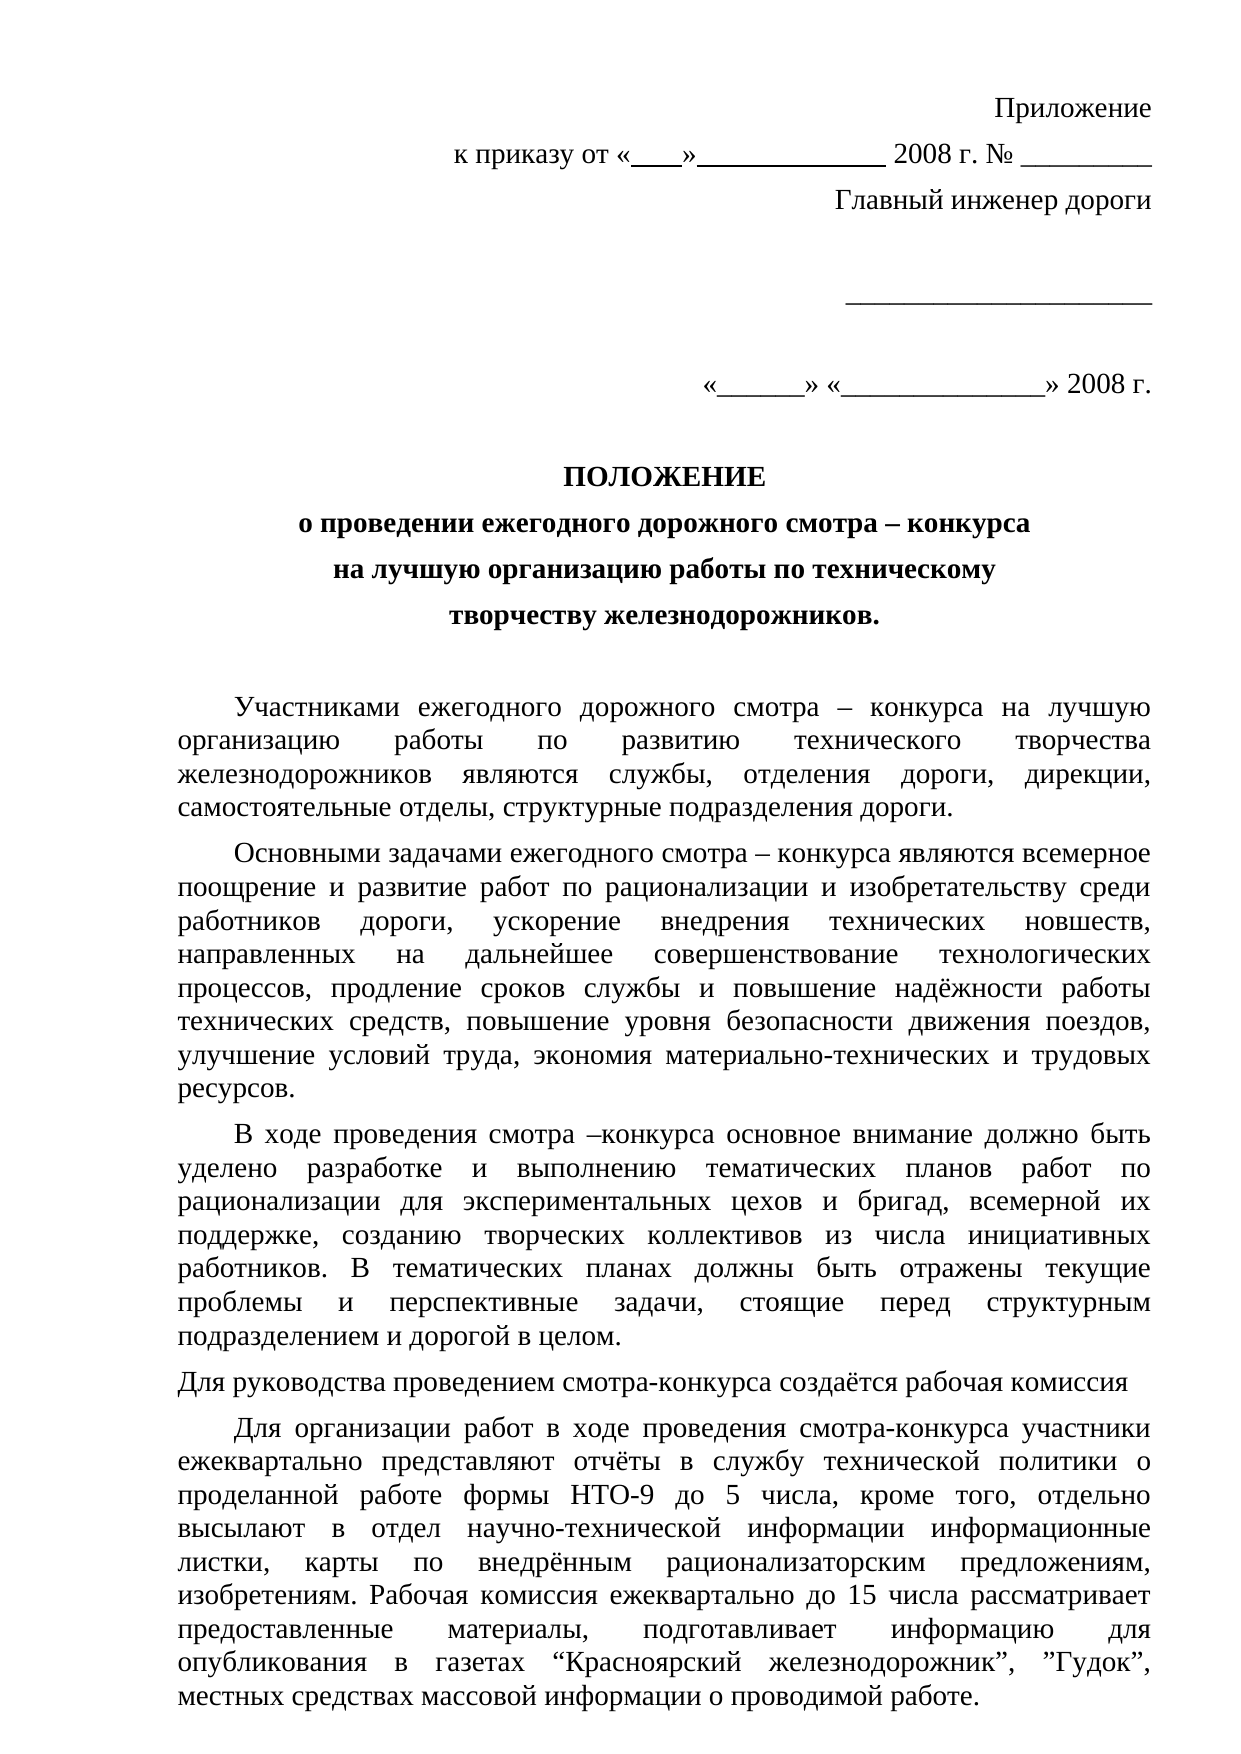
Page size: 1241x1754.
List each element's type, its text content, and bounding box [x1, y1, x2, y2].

text о проведении ежегодного дорожного смотра – конкурса [177, 505, 1152, 538]
text «______» «______________» . [177, 367, 1152, 400]
text В ходе проведения смотра –конкурса основное внимание должно быть уделено разработке и выполнению тематических планов работ по рационализации для экспериментальных цехов и бригад, всемерной их поддержке, созданию творческих коллективов из числа инициативных работников. В тематических планах должны быть отражены текущие проблемы и перспективные задачи, стоящие перед структурным подразделением и дорогой в целом. [177, 1116, 1152, 1351]
text Для руководства проведением смотра-конкурса создаётся рабочая комиссия [177, 1364, 1152, 1397]
text Участниками ежегодного дорожного смотра – конкурса на лучшую организацию работы по развитию технического творчества железнодорожников являются службы, отделения дороги, дирекции, самостоятельные отделы, структурные подразделения дороги. [177, 689, 1152, 823]
text _____________________ [177, 274, 1152, 308]
text ПОЛОЖЕНИЕ [177, 459, 1152, 492]
text творчеству железнодорожников. [177, 597, 1152, 630]
text к приказу от « » . № _________ [177, 136, 1152, 170]
text на лучшую организацию работы по техническому [177, 551, 1152, 584]
text Приложение [177, 90, 1152, 124]
text Основными задачами ежегодного смотра – конкурса являются всемерное поощрение и развитие работ по рационализации и изобретательству среди работников дороги, ускорение внедрения технических новшеств, направленных на дальнейшее совершенствование технологических процессов, продление сроков службы и повышение надёжности работы технических средств, повышение уровня безопасности движения поездов, улучшение условий труда, экономия материально-технических и трудовых ресурсов. [177, 836, 1152, 1104]
text Главный инженер дороги [177, 182, 1152, 216]
text Для организации работ в ходе проведения смотра-конкурса участники ежеквартально представляют отчёты в службу технической политики о проделанной работе формы НТО-9 до 5 числа, кроме того, отдельно высылают в отдел научно-технической информации информационные листки, карты по внедрённым рационализаторским предложениям, изобретениям. Рабочая комиссия ежеквартально до 15 числа рассматривает предоставленные материалы, подготавливает информацию для опубликования в газетах “Красноярский железнодорожник”, ”Гудок”, местных средствах массовой информации о проводимой работе. [177, 1410, 1152, 1712]
